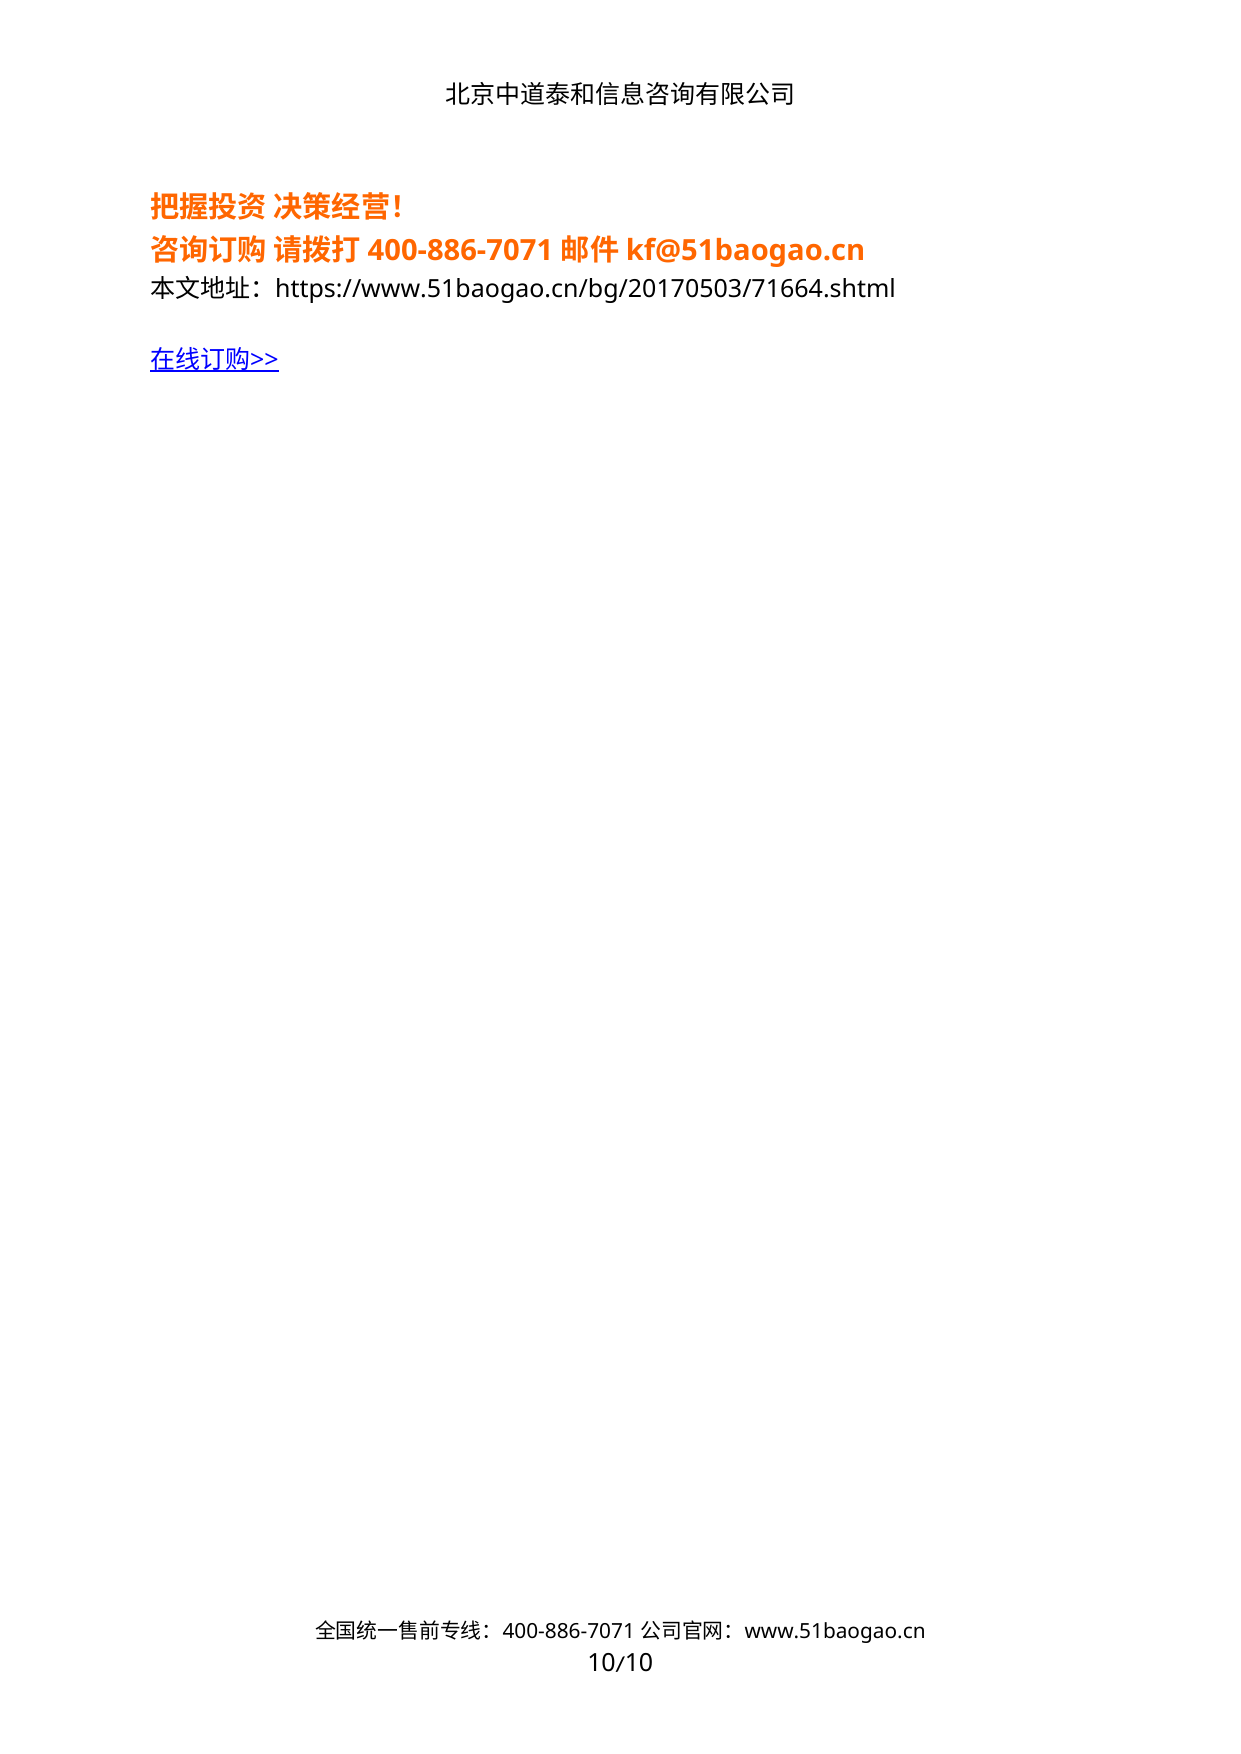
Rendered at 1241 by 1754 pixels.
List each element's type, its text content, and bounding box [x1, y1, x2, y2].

text 把握投资 决策经营！咨询订购 请拨打 400-886-7071 邮件 kf@51baogao.cn本文地址：https://www.51baogao.cn/bg/20170503/71664.shtml [150, 150, 1090, 305]
text 在线订购>> [150, 305, 1090, 375]
